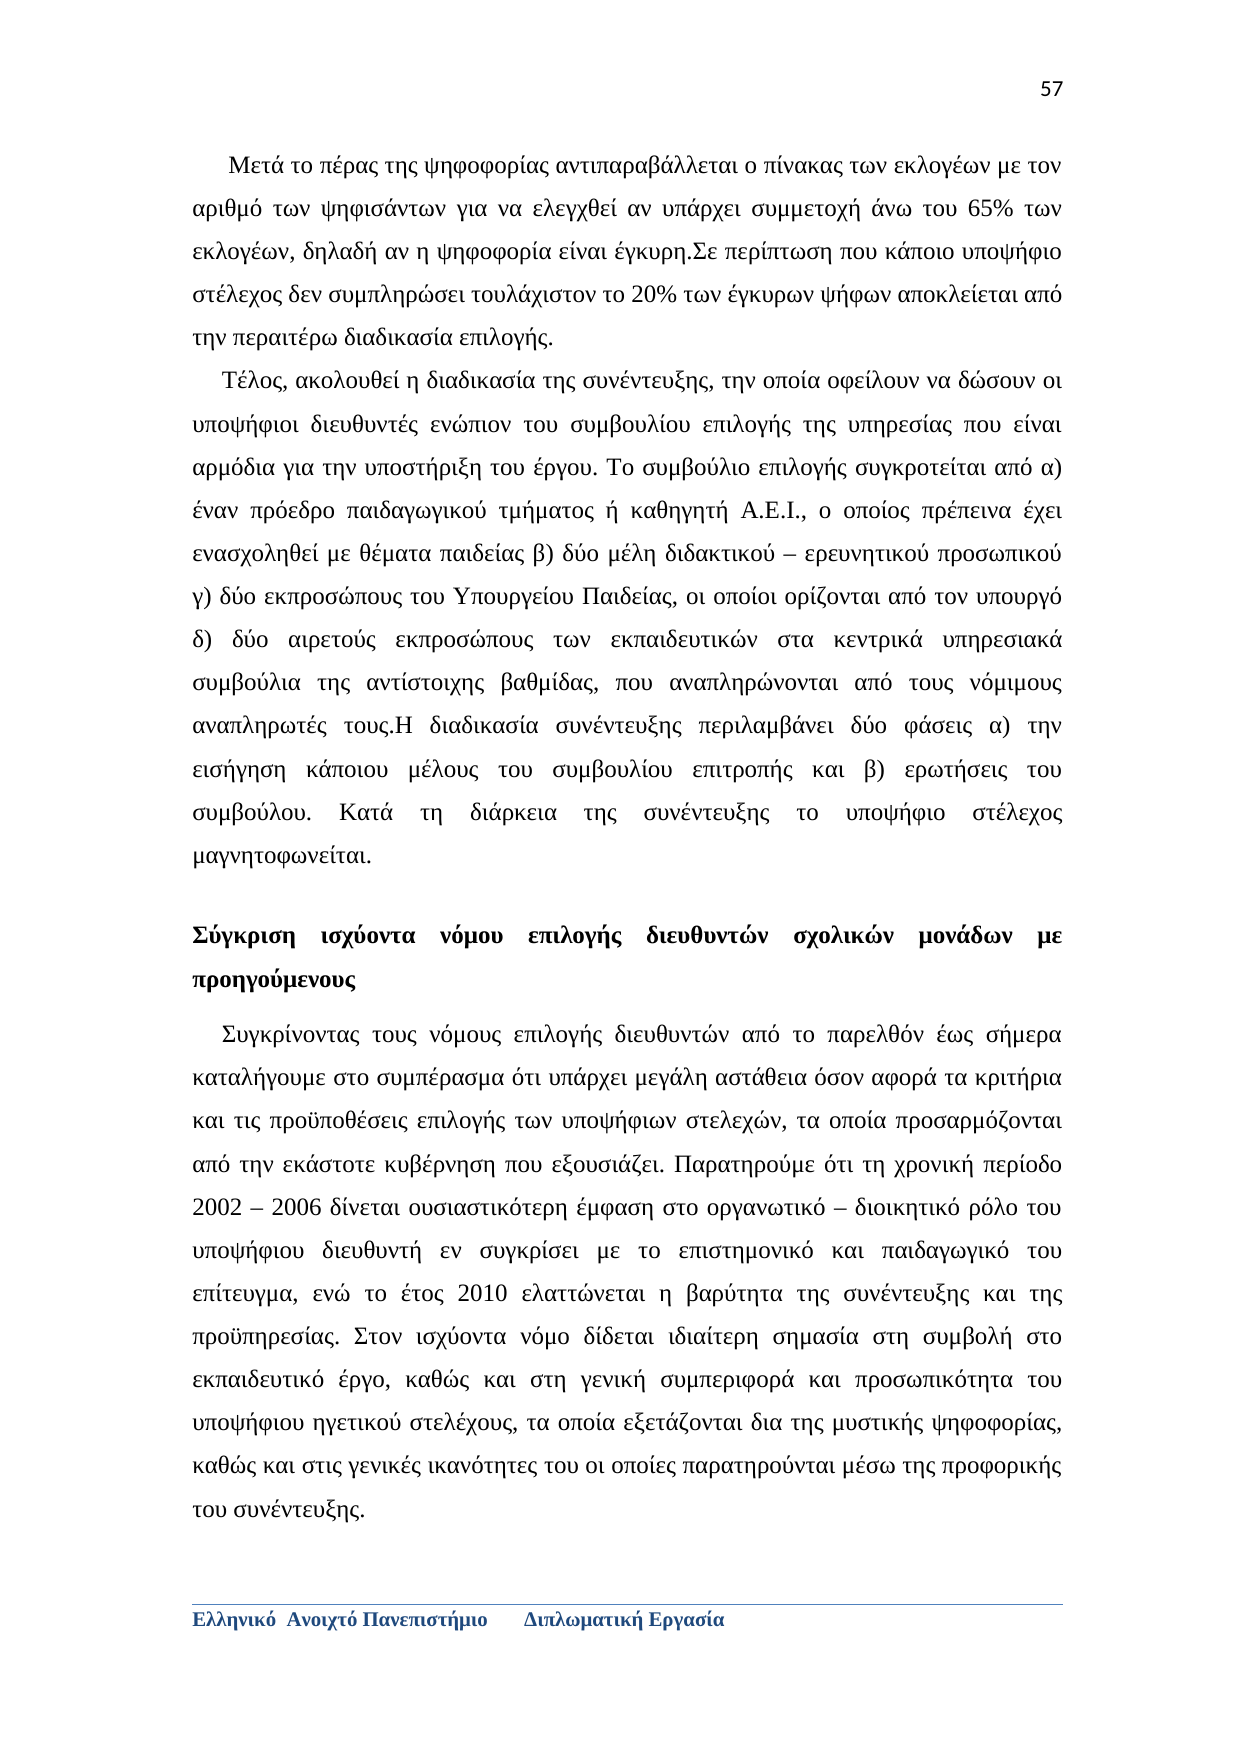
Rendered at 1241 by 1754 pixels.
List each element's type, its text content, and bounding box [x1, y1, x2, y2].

text Μετά το πέρας της ψηφοφορίας αντιπαραβάλλεται ο πίνακας των εκλογέων με τον αριθμό των ψηφισάντων για να ελεγχθεί αν υπάρχει συμμετοχή άνω του 65% των εκλογέων, δηλαδή αν η ψηφοφορία είναι έγκυρη.Σε περίπτωση που κάποιο υποψήφιο στέλεχος δεν συμπληρώσει τουλάχιστον το 20% των έγκυρων ψήφων αποκλείεται από την περαιτέρω διαδικασία επιλογής. [192, 150, 1063, 351]
text Σύγκριση ισχύοντα νόμου επιλογής διευθυντών σχολικών μονάδων με προηγούμενους [192, 921, 1063, 992]
text Τέλος, ακολουθεί η διαδικασία της συνέντευξης, την οποία οφείλουν να δώσουν οι υποψήφιοι διευθυντές ενώπιον του συμβουλίου επιλογής της υπηρεσίας που είναι αρμόδια για την υποστήριξη του έργου. Το συμβούλιο επιλογής συγκροτείται από α) έναν πρόεδρο παιδαγωγικού τμήματος ή καθηγητή Α.Ε.Ι., ο οποίος πρέπεινα έχει ενασχοληθεί με θέματα παιδείας β) δύο μέλη διδακτικού – ερευνητικού προσωπικού γ) δύο εκπροσώπους του Υπουργείου Παιδείας, οι οποίοι ορίζονται από τον υπουργό δ) δύο αιρετούς εκπροσώπους των εκπαιδευτικών στα κεντρικά υπηρεσιακά συμβούλια της αντίστοιχης βαθμίδας, που αναπληρώνονται από τους νόμιμους αναπληρωτές τους.Η διαδικασία συνέντευξης περιλαμβάνει δύο φάσεις α) την εισήγηση κάποιου μέλους του συμβουλίου επιτροπής και β) ερωτήσεις του συμβούλου. Κατά τη διάρκεια της συνέντευξης το υποψήφιο στέλεχος μαγνητοφωνείται. [192, 366, 1063, 869]
text Συγκρίνοντας τους νόμους επιλογής διευθυντών από το παρελθόν έως σήμερα καταλήγουμε στο συμπέρασμα ότι υπάρχει μεγάλη αστάθεια όσον αφορά τα κριτήρια και τις προϋποθέσεις επιλογής των υποψήφιων στελεχών, τα οποία προσαρμόζονται από την εκάστοτε κυβέρνηση που εξουσιάζει. Παρατηρούμε ότι τη χρονική περίοδο 2002 – 2006 δίνεται ουσιαστικότερη έμφαση στο οργανωτικό – διοικητικό ρόλο του υποψήφιου διευθυντή εν συγκρίσει με το επιστημονικό και παιδαγωγικό του επίτευγμα, ενώ το έτος 2010 ελαττώνεται η βαρύτητα της συνέντευξης και της προϋπηρεσίας. Στον ισχύοντα νόμο δίδεται ιδιαίτερη σημασία στη συμβολή στο εκπαιδευτικό έργο, καθώς και στη γενική συμπεριφορά και προσωπικότητα του υποψήφιου ηγετικού στελέχους, τα οποία εξετάζονται δια της μυστικής ψηφοφορίας, καθώς και στις γενικές ικανότητες του οι οποίες παρατηρούνται μέσω της προφορικής του συνέντευξης. [192, 1019, 1063, 1522]
